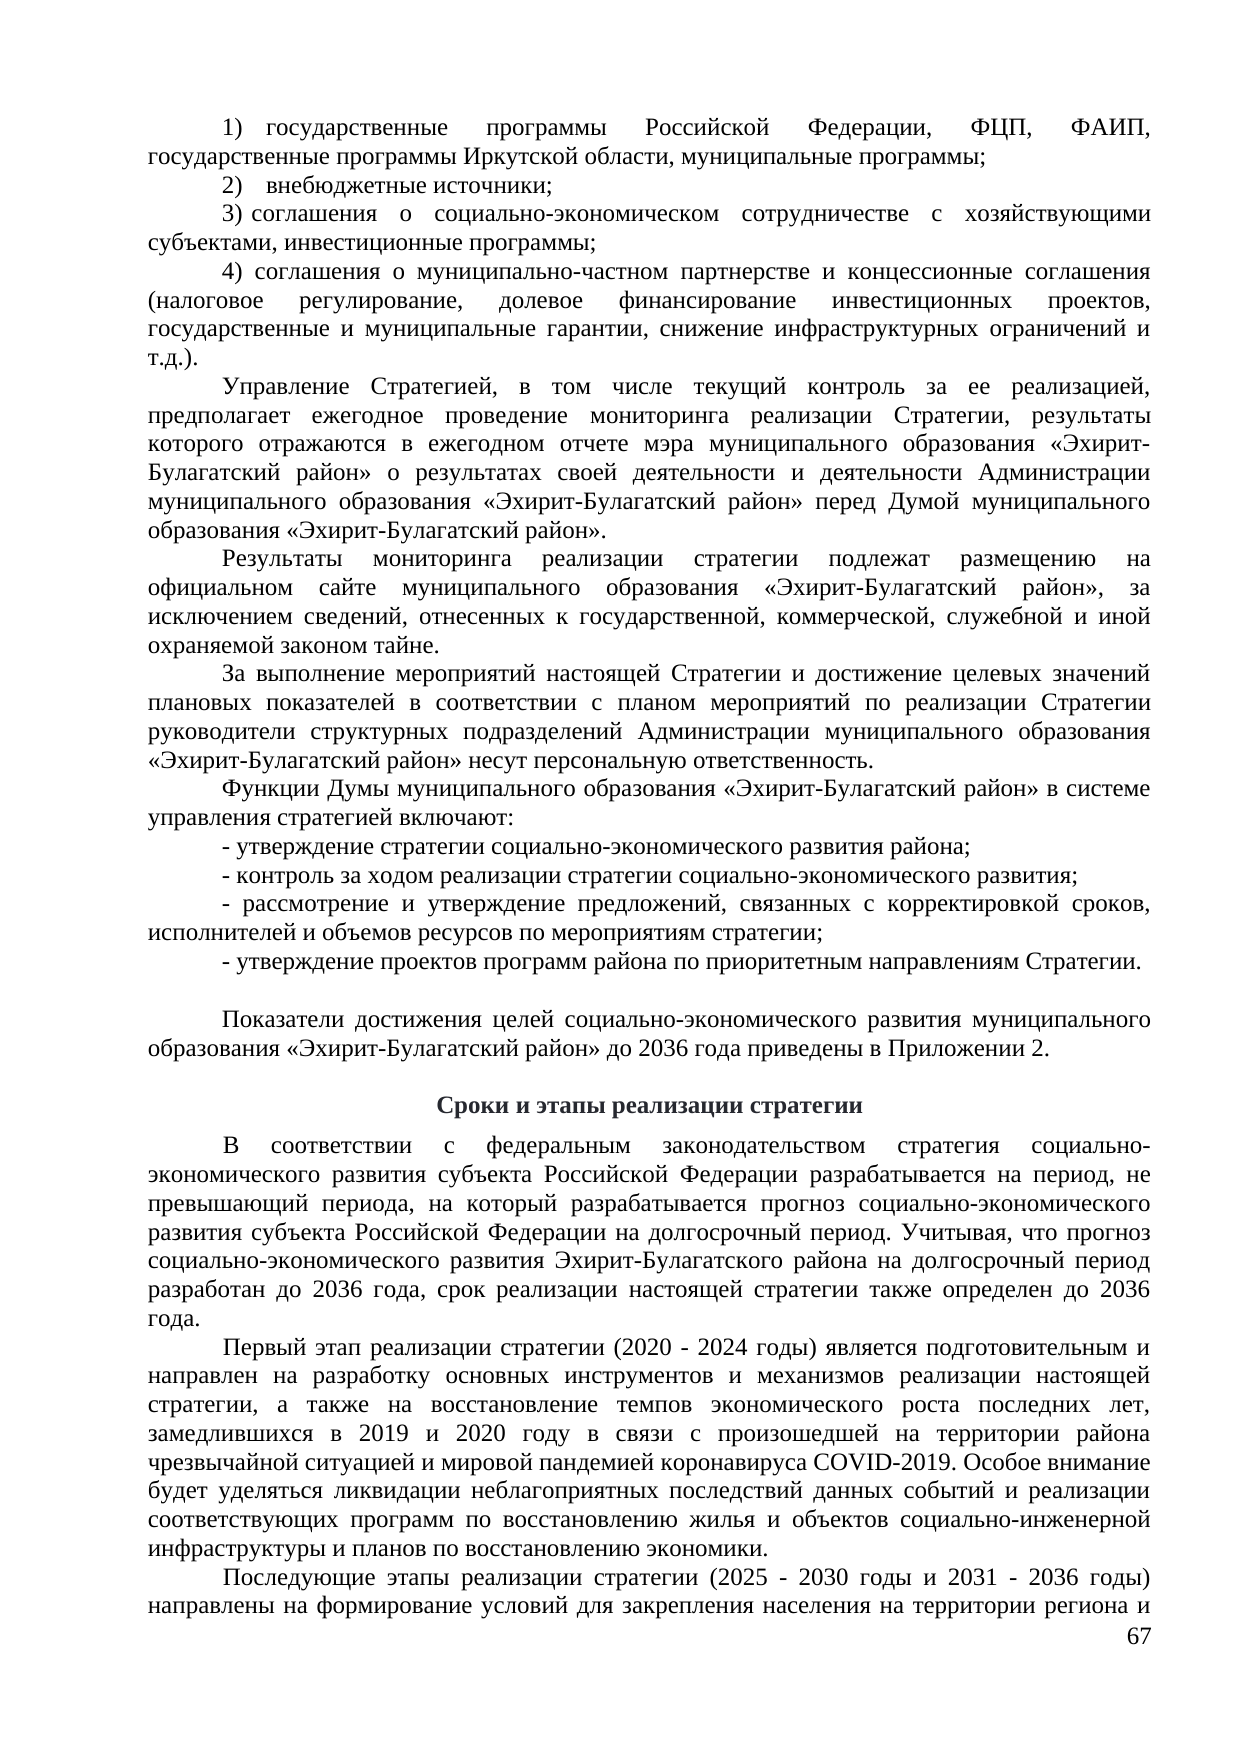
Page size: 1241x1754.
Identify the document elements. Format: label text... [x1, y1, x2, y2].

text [148, 1562, 1152, 1619]
text Управление Стратегией, в том числе текущий контроль за ее реализацией, предполагает ежегодное проведение мониторинга реализации Стратегии, результаты которого отражаются в ежегодном отчете мэра муниципального образования «Эхирит-Булагатский район» о результатах своей деятельности и деятельности Администрации муниципального образования «Эхирит-Булагатский район» перед Думой муниципального образования «Эхирит-Булагатский район». [148, 371, 1152, 543]
text - утверждение проектов программ района по приоритетным направлениям Стратегии. [148, 946, 1152, 975]
list внебюджетные источники; [148, 170, 1152, 198]
text - утверждение стратегии социально-экономического развития района; [148, 831, 1152, 860]
text В соответствии с федеральным законодательством стратегия социально-экономического развития субъекта Российской Федерации разрабатывается на период, не превышающий периода, на который разрабатывается прогноз социально-экономического развития субъекта Российской Федерации на долгосрочный период. Учитывая, что прогноз социально-экономического развития Эхирит-Булагатского района на долгосрочный период разработан до 2036 года, срок реализации настоящей стратегии также определен до 2036 года. [148, 1131, 1152, 1332]
text Сроки и этапы реализации стратегии [148, 1091, 1152, 1119]
text - рассмотрение и утверждение предложений, связанных с корректировкой сроков, исполнителей и объемов ресурсов по мероприятиям стратегии; [148, 888, 1152, 946]
text Функции Думы муниципального образования «Эхирит-Булагатский район» в системе управления стратегией включают: [148, 773, 1152, 831]
text Результаты мониторинга реализации стратегии подлежат размещению на официальном сайте муниципального образования «Эхирит-Булагатский район», за исключением сведений, отнесенных к государственной, коммерческой, служебной и иной охраняемой законом тайне. [148, 543, 1152, 658]
text Показатели достижения целей социально-экономического развития муниципального образования «Эхирит-Булагатский район» до 2036 года приведены в Приложении 2. [148, 1004, 1152, 1061]
text Первый этап реализации стратегии (2020 - 2024 годы) является подготовительным и направлен на разработку основных инструментов и механизмов реализации настоящей стратегии, а также на восстановление темпов экономического роста последних лет, замедлившихся в 2019 и 2020 году в связи с произошедшей на территории района чрезвычайной ситуацией и мировой пандемией коронавируса COVID-2019. Особое внимание будет уделяться ликвидации неблагоприятных последствий данных событий и реализации соответствующих программ по восстановлению жилья и объектов социально-инженерной инфраструктуры и планов по восстановлению экономики. [148, 1332, 1152, 1562]
text 4) соглашения о муниципально-частном партнерстве и концессионные соглашения (налоговое регулирование, долевое финансирование инвестиционных проектов, государственные и муниципальные гарантии, снижение инфраструктурных ограничений и т.д.). [148, 256, 1152, 371]
text - контроль за ходом реализации стратегии социально-экономического развития; [148, 860, 1152, 888]
text За выполнение мероприятий настоящей Стратегии и достижение целевых значений плановых показателей в соответствии с планом мероприятий по реализации Стратегии руководители структурных подразделений Администрации муниципального образования «Эхирит-Булагатский район» несут персональную ответственность. [148, 658, 1152, 773]
list соглашения о социально-экономическом сотрудничестве c хозяйствующими субъектами, инвестиционные программы; [148, 198, 1152, 256]
list государственные программы Российской Федерации, ФЦП, ФАИП, государственные программы Иркутской области, муниципальные программы; [148, 112, 1152, 170]
